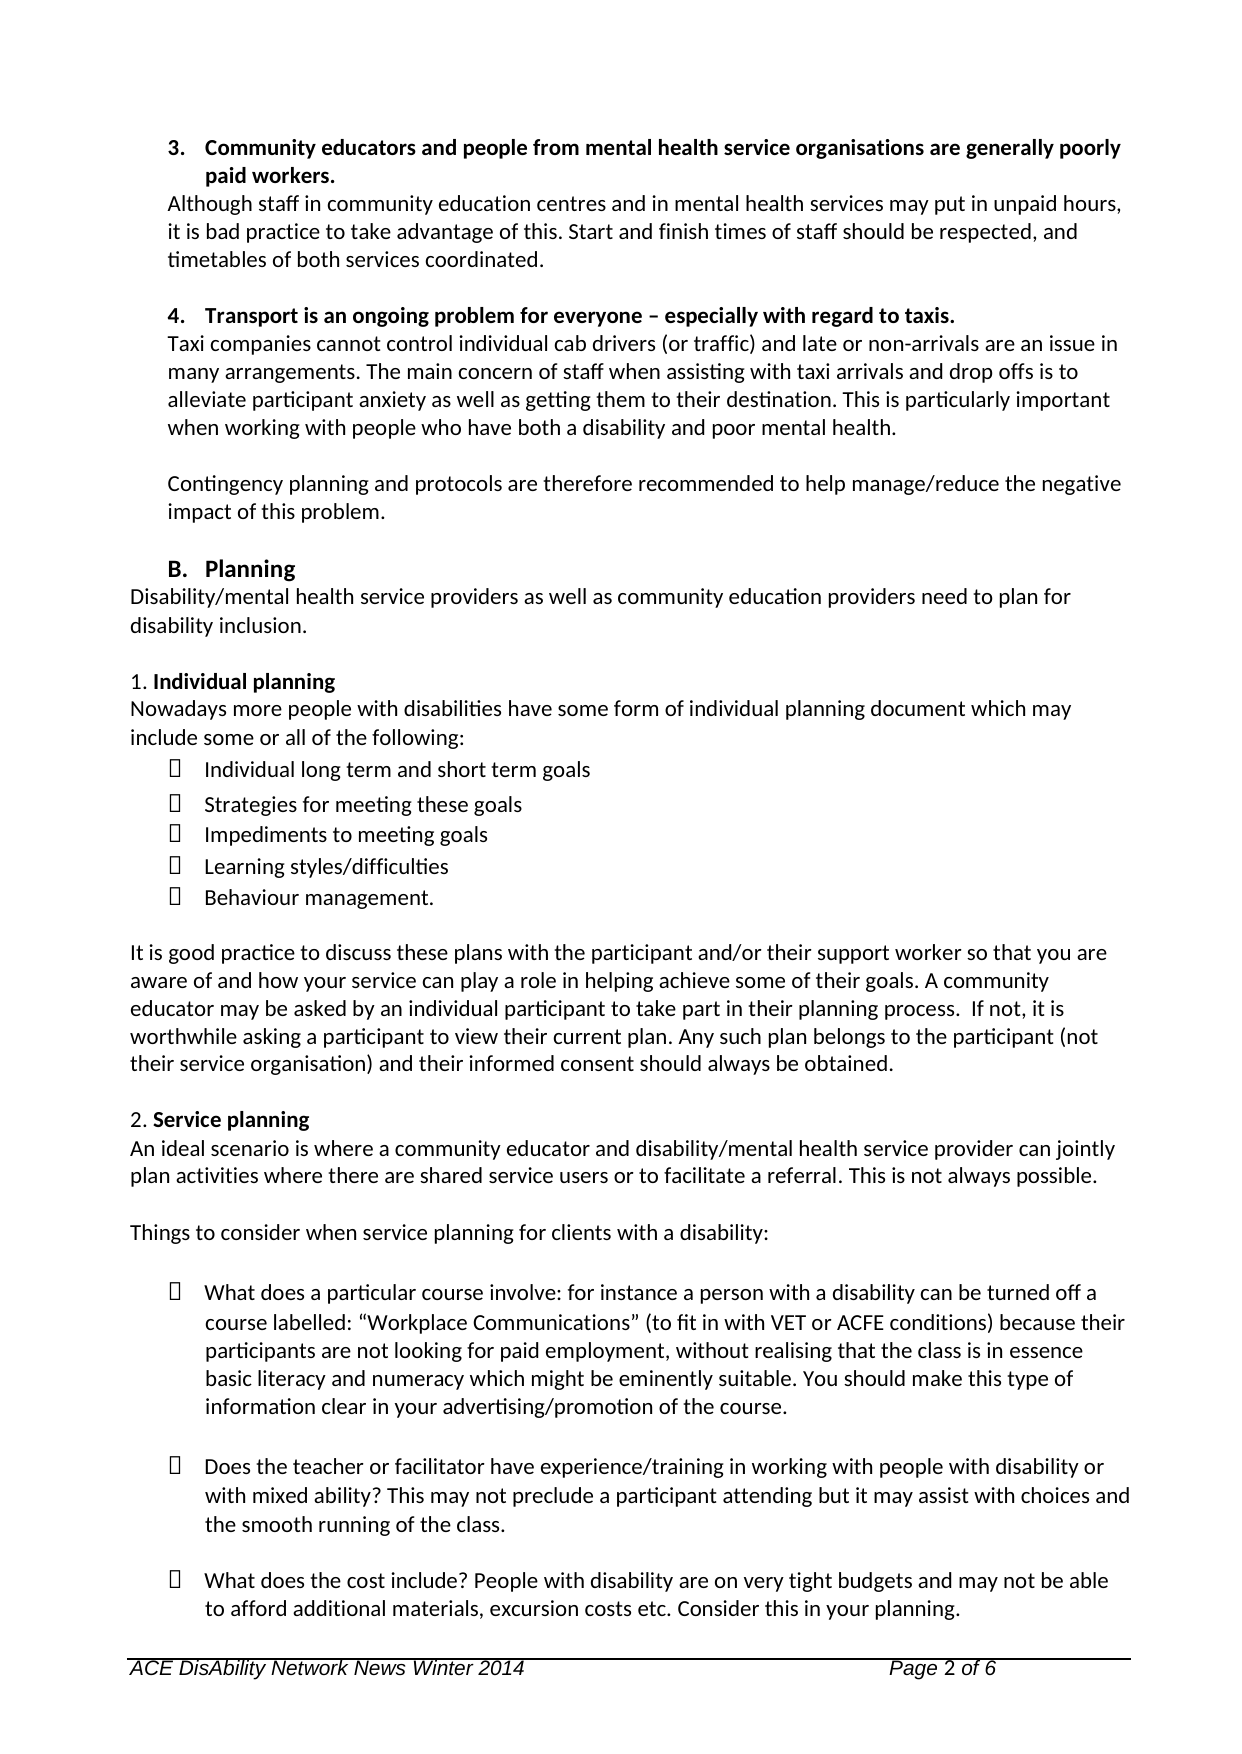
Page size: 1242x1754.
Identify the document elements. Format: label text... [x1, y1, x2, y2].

text 3. Community educators and people from mental health service organisations are generally poorly paid workers. [167, 133, 1127, 189]
text Although staff in community education centres and in mental health services may put in unpaid hours, it is bad practice to take advantage of this. Start and finish times of staff should be respected, and timetables of both services coordinated. [167, 189, 1129, 273]
text disability inclusion. [130, 611, 1144, 639]
text  Impediments to meeting goals [167, 819, 1144, 848]
text  What does a particular course involve: for instance a person with a disability can be turned off a course labelled: “Workplace Communications” (to fit in with VET or ACFE conditions) because their participants are not looking for paid employment, without realising that the class is in essence [167, 1274, 1131, 1364]
text basic literacy and numeracy which might be eminently suitable. You should make this type of information clear in your advertising/promotion of the course. [205, 1364, 1078, 1420]
text Taxi companies cannot control individual cab drivers (or traffic) and late or non-arrivals are an issue in many arrangements. The main concern of staff when assisting with taxi arrivals and drop offs is to alleviate participant anxiety as well as getting them to their destination. This is particularly important when working with people who have both a disability and poor mental health. [167, 329, 1124, 441]
text 1. Individual planning [130, 667, 1144, 695]
text include some or all of the following: [130, 723, 1144, 751]
text  Does the teacher or facilitator have experience/training in working with people with disability or with mixed ability? This may not preclude a participant attending but it may assist with choices and the smooth running of the class. [167, 1448, 1136, 1538]
text  Strategies for meeting these goals [167, 785, 1144, 819]
text An ideal scenario is where a community educator and disability/mental health service provider can jointly plan activities where there are shared service users or to facilitate a referral. This is not always possible. [130, 1134, 1121, 1190]
text  Individual long term and short term goals [167, 751, 1144, 785]
text B. Planning [167, 553, 1144, 583]
text  What does the cost include? People with disability are on very tight budgets and may not be able to afford additional materials, excursion costs etc. Consider this in your planning. [167, 1566, 1116, 1622]
text Nowadays more people with disabilities have some form of individual planning document which may [130, 695, 1144, 723]
text 4. Transport is an ongoing problem for everyone – especially with regard to taxis. [167, 302, 1144, 329]
text  Behaviour management. [167, 882, 1144, 911]
text Contingency planning and protocols are therefore recommended to help manage/reduce the negative impact of this problem. [167, 469, 1127, 525]
text 2. Service planning [130, 1106, 1144, 1134]
text It is good practice to discuss these plans with the participant and/or their support worker so that you are aware of and how your service can play a role in helping achieve some of their goals. A community educator may be asked by an individual participant to take part in their planning process. If not, it is worthwhile asking a participant to view their current plan. Any such plan belongs to the participant (not their service organisation) and their informed consent should always be obtained. [130, 939, 1113, 1078]
text  Learning styles/difficulties [167, 848, 1144, 882]
text Things to consider when service planning for clients with a disability: [130, 1218, 1144, 1246]
text Disability/mental health service providers as well as community education providers need to plan for [130, 583, 1144, 611]
